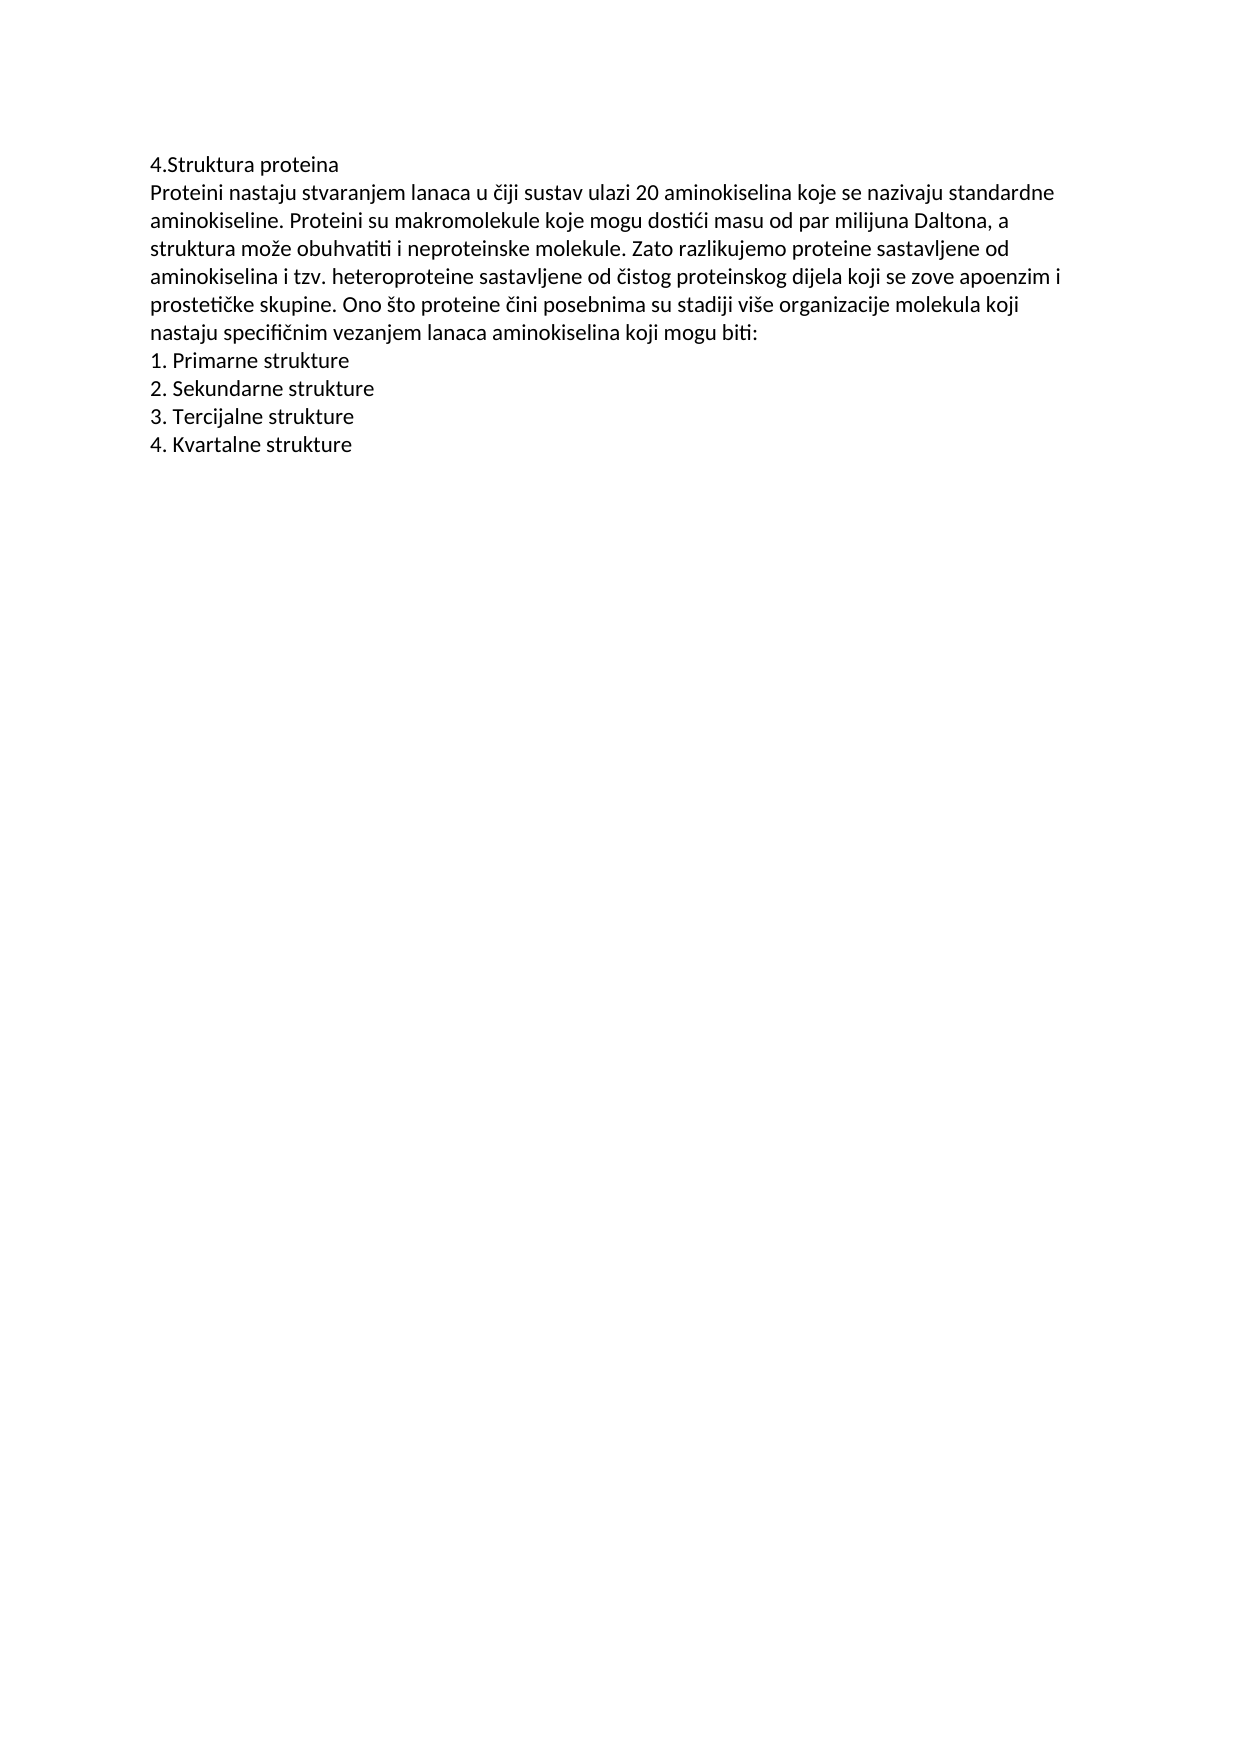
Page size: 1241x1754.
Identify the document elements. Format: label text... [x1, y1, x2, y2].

text 1. Primarne strukture [150, 346, 1090, 374]
text 2. Sekundarne strukture [150, 374, 1090, 402]
text 4. Kvartalne strukture [150, 430, 1090, 458]
text 4.Struktura proteina [150, 150, 1090, 178]
text Proteini nastaju stvaranjem lanaca u čiji sustav ulazi 20 aminokiselina koje se nazivaju standardne aminokiseline. Proteini su makromolekule koje mogu dostići masu od par milijuna Daltona, a struktura može obuhvatiti i neproteinske molekule. Zato razlikujemo proteine sastavljene od aminokiselina i tzv. heteroproteine sastavljene od čistog proteinskog dijela koji se zove apoenzim i prostetičke skupine. Ono što proteine čini posebnima su stadiji više organizacije molekula koji nastaju specifičnim vezanjem lanaca aminokiselina koji mogu biti: [150, 178, 1090, 346]
text 3. Tercijalne strukture [150, 402, 1090, 430]
